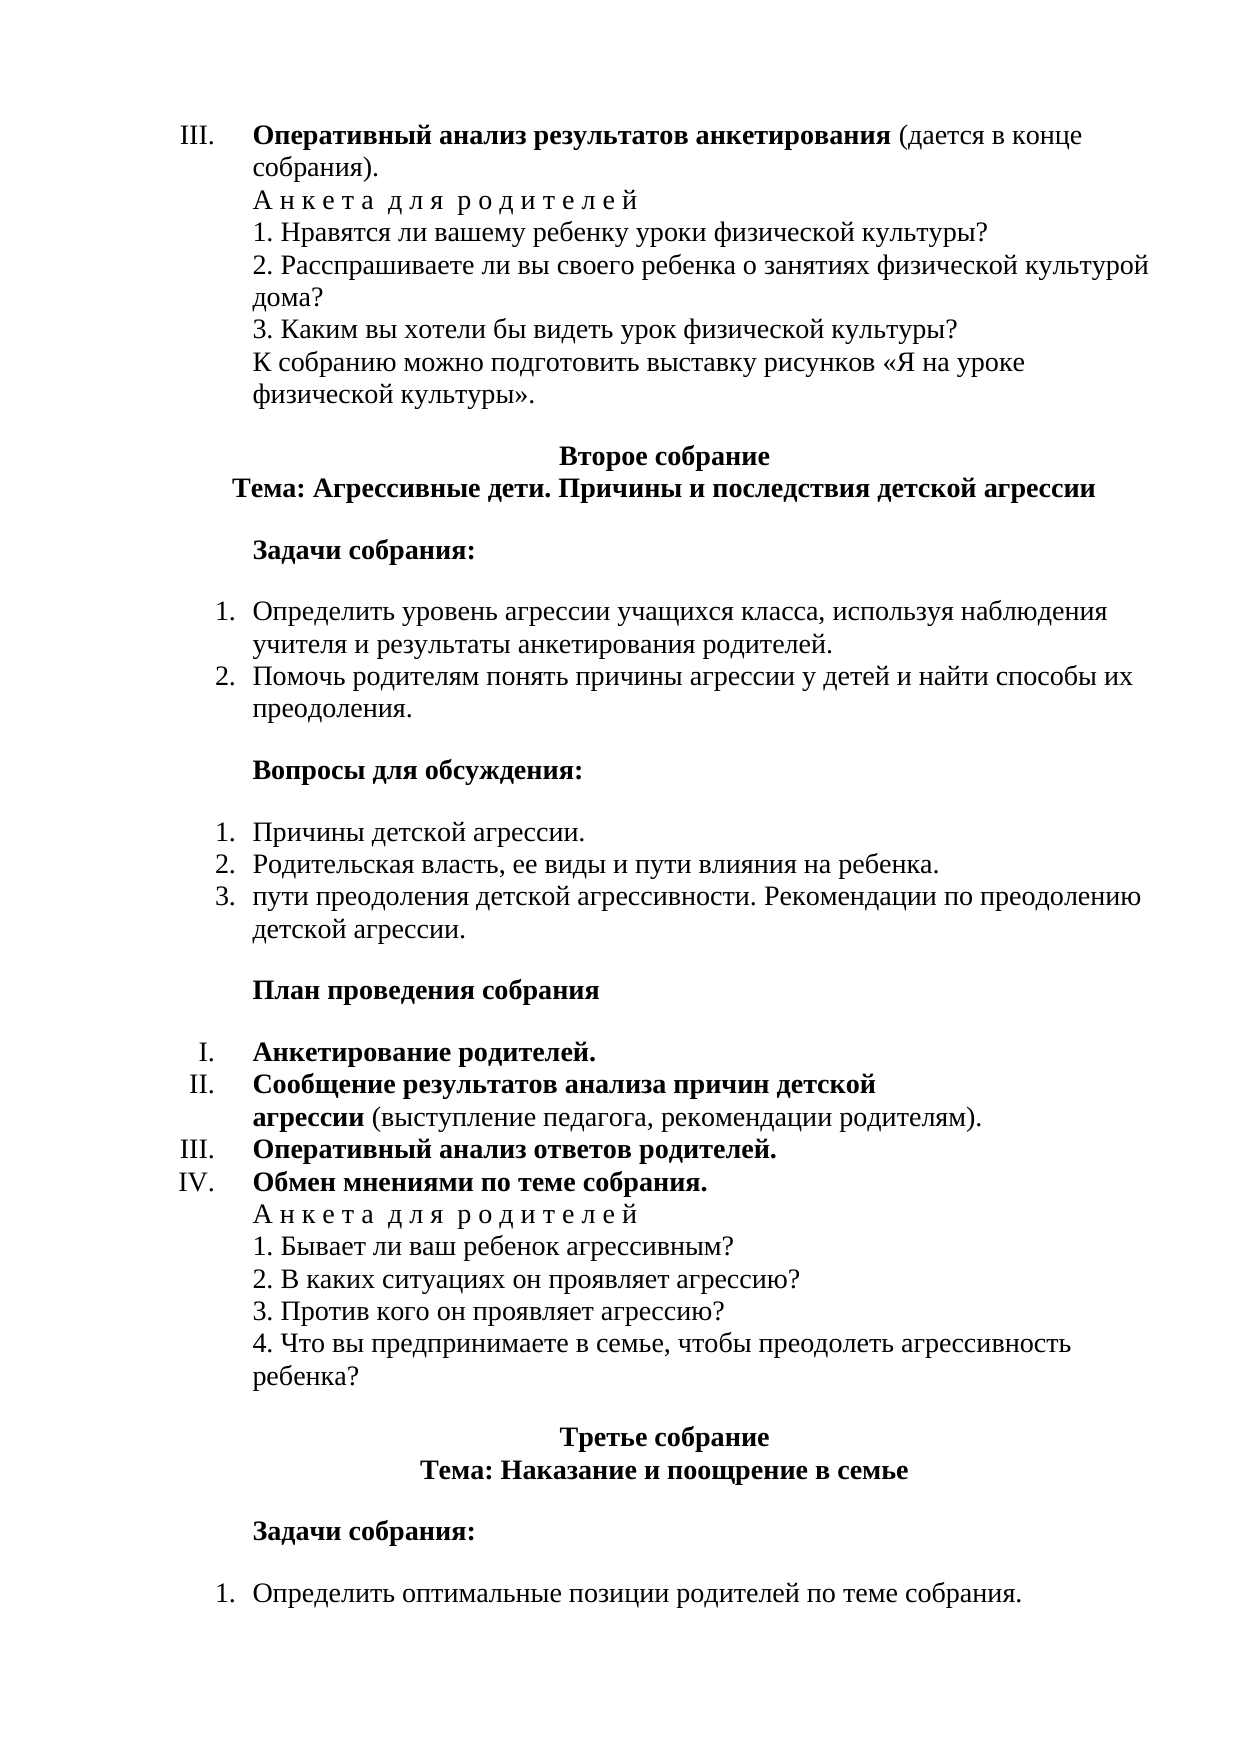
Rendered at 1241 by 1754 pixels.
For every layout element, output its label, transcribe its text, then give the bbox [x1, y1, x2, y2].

list пути преодоления детской агрессивности. Рекомендации по преодолению детской агрессии. [215, 879, 1152, 944]
list Оперативный анализ ответов родителей. [215, 1132, 1152, 1164]
list Анкетирование родителей. [215, 1035, 1152, 1067]
text Задачи собрания: [252, 1514, 1152, 1547]
text План проведения собрания [252, 973, 1152, 1006]
list Оперативный анализ результатов анкетирования (дается в конце собрания). А н к е т а д л я р о д и т е л е й 1. Нравятся ли вашему ребенку уроки физической культуры? 2. Расспрашиваете ли вы своего ребенка о занятиях физической культурой дома? 3. Каким вы хотели бы видеть урок физической культуры? К собранию можно подготовить выставку рисунков «Я на уроке физической культуры». [215, 118, 1152, 410]
list Причины детской агрессии. [215, 815, 1152, 847]
list Определить уровень агрессии учащихся класса, используя наблюдения учителя и результаты анкетирования родителей. [215, 594, 1152, 659]
list Сообщение результатов анализа причин детской агрессии (выступление педагога, рекомендации родителям). [215, 1067, 1152, 1132]
text Второе собрание Тема: Агрессивные дети. Причины и последствия детской агрессии [177, 439, 1152, 504]
list Помочь родителям понять причины агрессии у детей и найти способы их преодоления. [215, 659, 1152, 724]
text Вопросы для обсуждения: [252, 753, 1152, 786]
text Задачи собрания: [252, 533, 1152, 565]
list Родительская власть, ее виды и пути влияния на ребенка. [215, 847, 1152, 879]
list Определить оптимальные позиции родителей по теме собрания. [215, 1576, 1152, 1608]
text Третье собрание Тема: Наказание и поощрение в семье [177, 1421, 1152, 1485]
list Обмен мнениями по теме собрания. А н к е т а д л я р о д и т е л е й 1. Бывает ли ваш ребенок агрессивным? 2. В каких ситуациях он проявляет агрессию? 3. Против кого он проявляет агрессию? 4. Что вы предпринимаете в семье, чтобы преодолеть агрессивность ребенка? [215, 1164, 1152, 1391]
